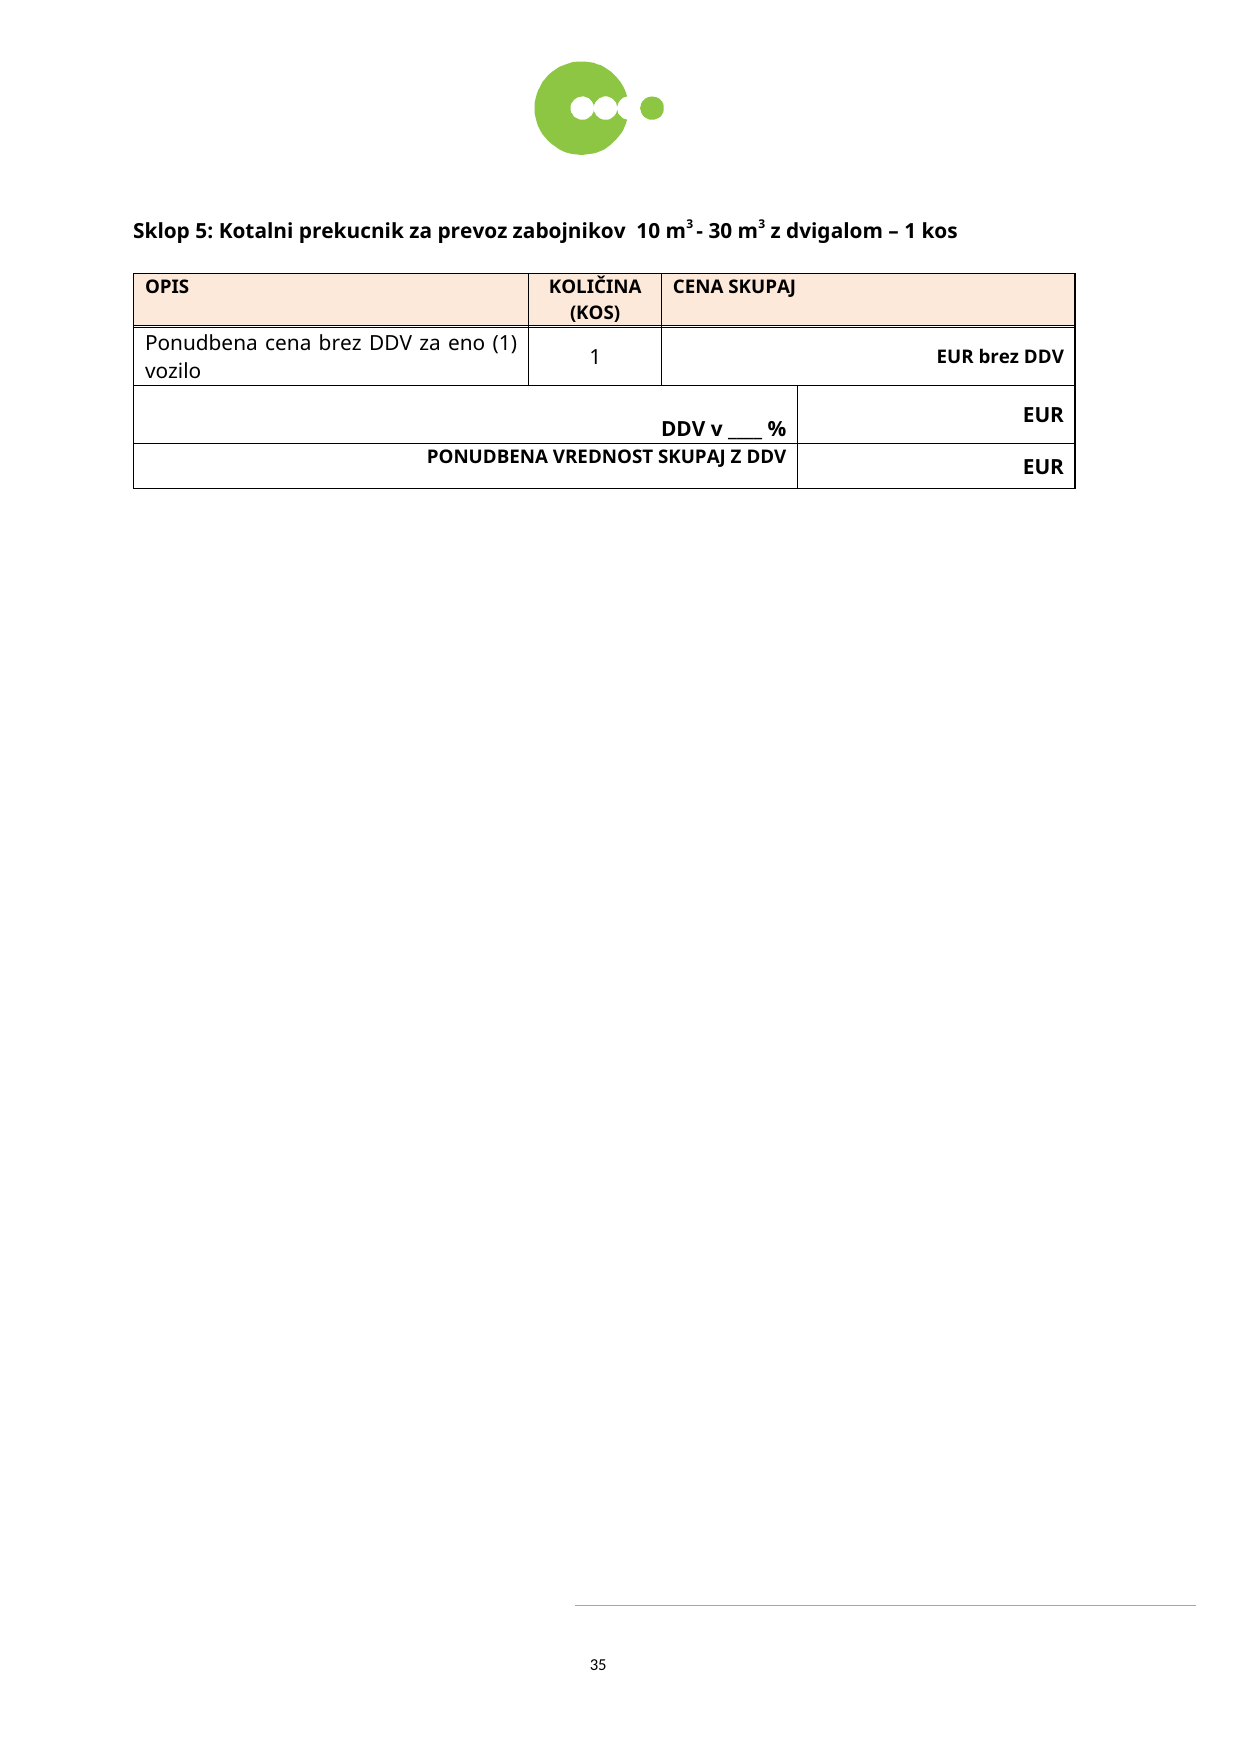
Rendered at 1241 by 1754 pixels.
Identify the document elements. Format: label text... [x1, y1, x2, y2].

table_header OPIS [134, 274, 528, 325]
table_cell Ponudbena cena brez DDV za eno (1) vozilo [134, 328, 528, 385]
table_cell EUR brez DDV [662, 328, 1074, 385]
table_cell EUR [798, 386, 1074, 443]
table_header KOLIČINA (KOS) [529, 274, 661, 325]
table_cell PONUDBENA VREDNOST SKUPAJ Z DDV [134, 444, 797, 488]
table_cell EUR [798, 444, 1074, 488]
table_cell DDV v ____ % [134, 386, 797, 443]
text Sklop 5: Kotalni prekucnik za prevoz zabojnikov 10 m3 - 30 m3 z dvigalom – 1 kos [133, 216, 1063, 244]
table_cell 1 [529, 328, 661, 385]
table_header CENA SKUPAJ [662, 274, 1074, 325]
